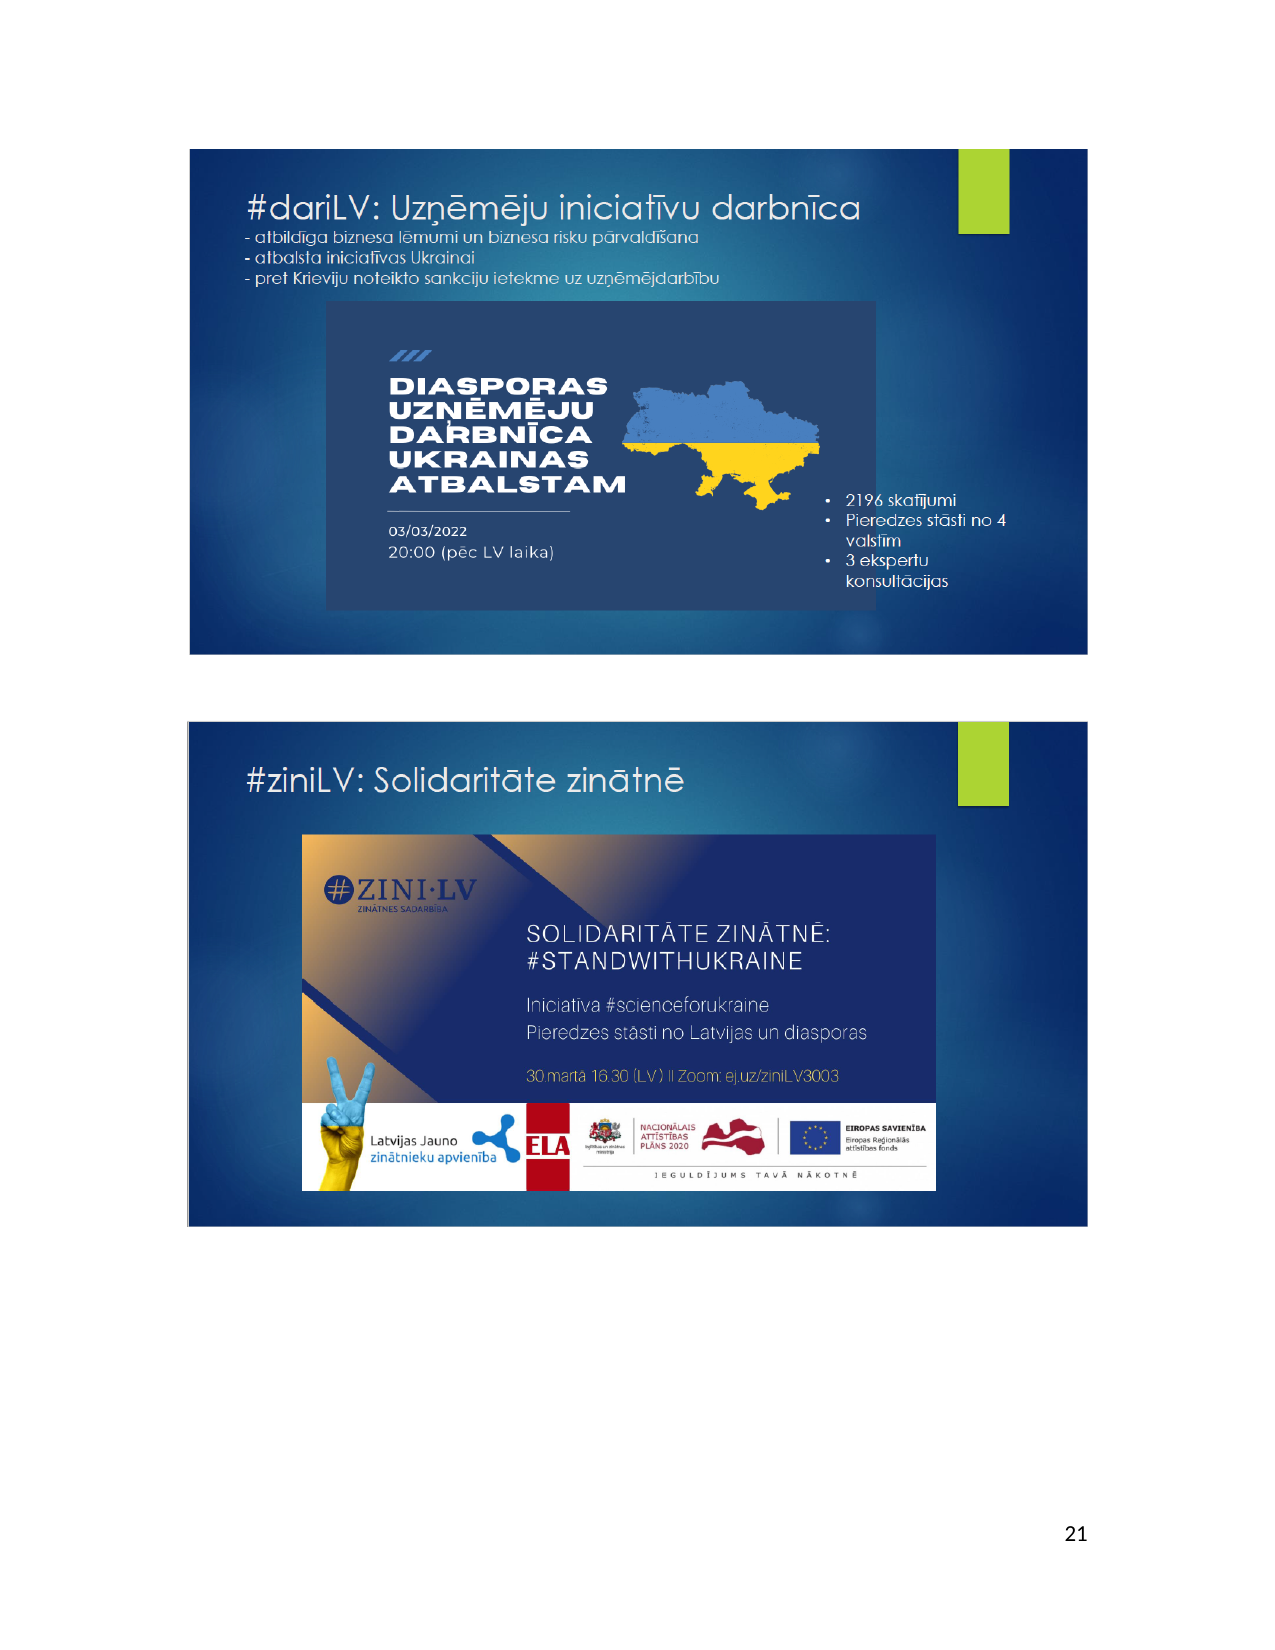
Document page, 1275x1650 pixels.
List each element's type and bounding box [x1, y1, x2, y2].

picture [187, 720, 1088, 1227]
picture [189, 149, 1088, 655]
